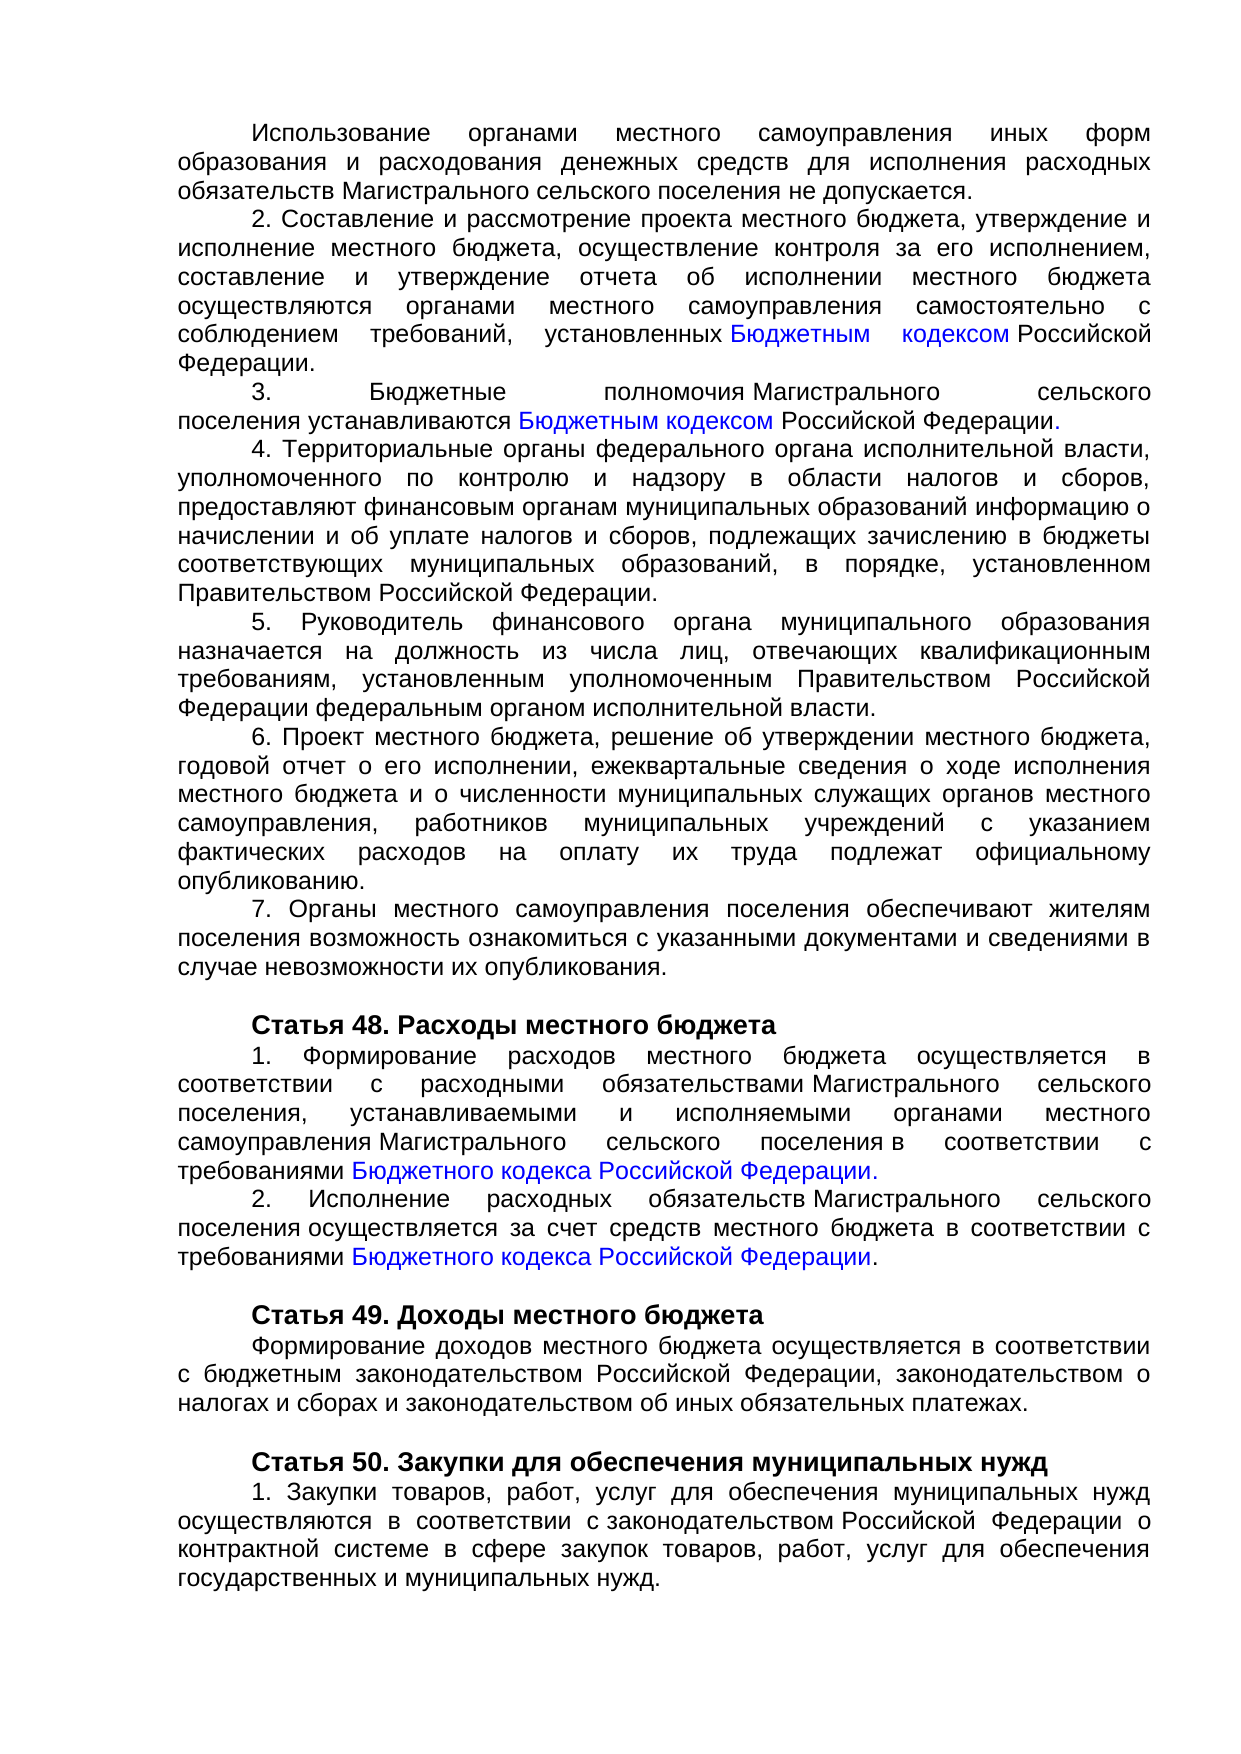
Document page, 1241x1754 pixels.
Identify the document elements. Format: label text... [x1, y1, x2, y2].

text 5. Руководитель финансового органа муниципального образования назначается на должность из числа лиц, отвечающих квалификационным требованиям, установленным уполномоченным Правительством Российской Федерации федеральным органом исполнительной власти. [177, 607, 1152, 722]
text 7. Органы местного самоуправления поселения обеспечивают жителям поселения возможность ознакомиться с указанными документами и сведениями в случае невозможности их опубликования. [177, 894, 1152, 981]
text Статья 49. Доходы местного бюджета [177, 1299, 1152, 1331]
text 2. Составление и рассмотрение проекта местного бюджета, утверждение и исполнение местного бюджета, осуществление контроля за его исполнением, составление и утверждение отчета об исполнении местного бюджета осуществляются органами местного самоуправления самостоятельно с соблюдением требований, установленных Бюджетным кодексом Российской Федерации. [177, 204, 1152, 377]
text 6. Проект местного бюджета, решение об утверждении местного бюджета, годовой отчет о его исполнении, ежеквартальные сведения о ходе исполнения местного бюджета и о численности муниципальных служащих органов местного самоуправления, работников муниципальных учреждений с указанием фактических расходов на оплату их труда подлежат официальному опубликованию. [177, 722, 1152, 894]
text 1. Закупки товаров, работ, услуг для обеспечения муниципальных нужд осуществляются в соответствии с законодательством Российской Федерации о контрактной системе в сфере закупок товаров, работ, услуг для обеспечения государственных и муниципальных нужд. [177, 1477, 1152, 1592]
text 1. Формирование расходов местного бюджета осуществляется в соответствии с расходными обязательствами Магистрального сельского поселения, устанавливаемыми и исполняемыми органами местного самоуправления Магистрального сельского поселения в соответствии с требованиями Бюджетного кодекса Российской Федерации. [177, 1041, 1152, 1184]
text 4. Территориальные органы федерального органа исполнительной власти, уполномоченного по контролю и надзору в области налогов и сборов, предоставляют финансовым органам муниципальных образований информацию о начислении и об уплате налогов и сборов, подлежащих зачислению в бюджеты соответствующих муниципальных образований, в порядке, установленном Правительством Российской Федерации. [177, 434, 1152, 607]
text Формирование доходов местного бюджета осуществляется в соответствии с бюджетным законодательством Российской Федерации, законодательством о налогах и сборах и законодательством об иных обязательных платежах. [177, 1331, 1152, 1417]
text 3. Бюджетные полномочия Магистрального сельского поселения устанавливаются Бюджетным кодексом Российской Федерации. [177, 377, 1152, 434]
text Статья 48. Расходы местного бюджета [177, 1009, 1152, 1041]
text Статья 50. Закупки для обеспечения муниципальных нужд [177, 1446, 1152, 1477]
text 2. Исполнение расходных обязательств Магистрального сельского поселения осуществляется за счет средств местного бюджета в соответствии с требованиями Бюджетного кодекса Российской Федерации. [177, 1184, 1152, 1271]
text Использование органами местного самоуправления иных форм образования и расходования денежных средств для исполнения расходных обязательств Магистрального сельского поселения не допускается. [177, 118, 1152, 204]
